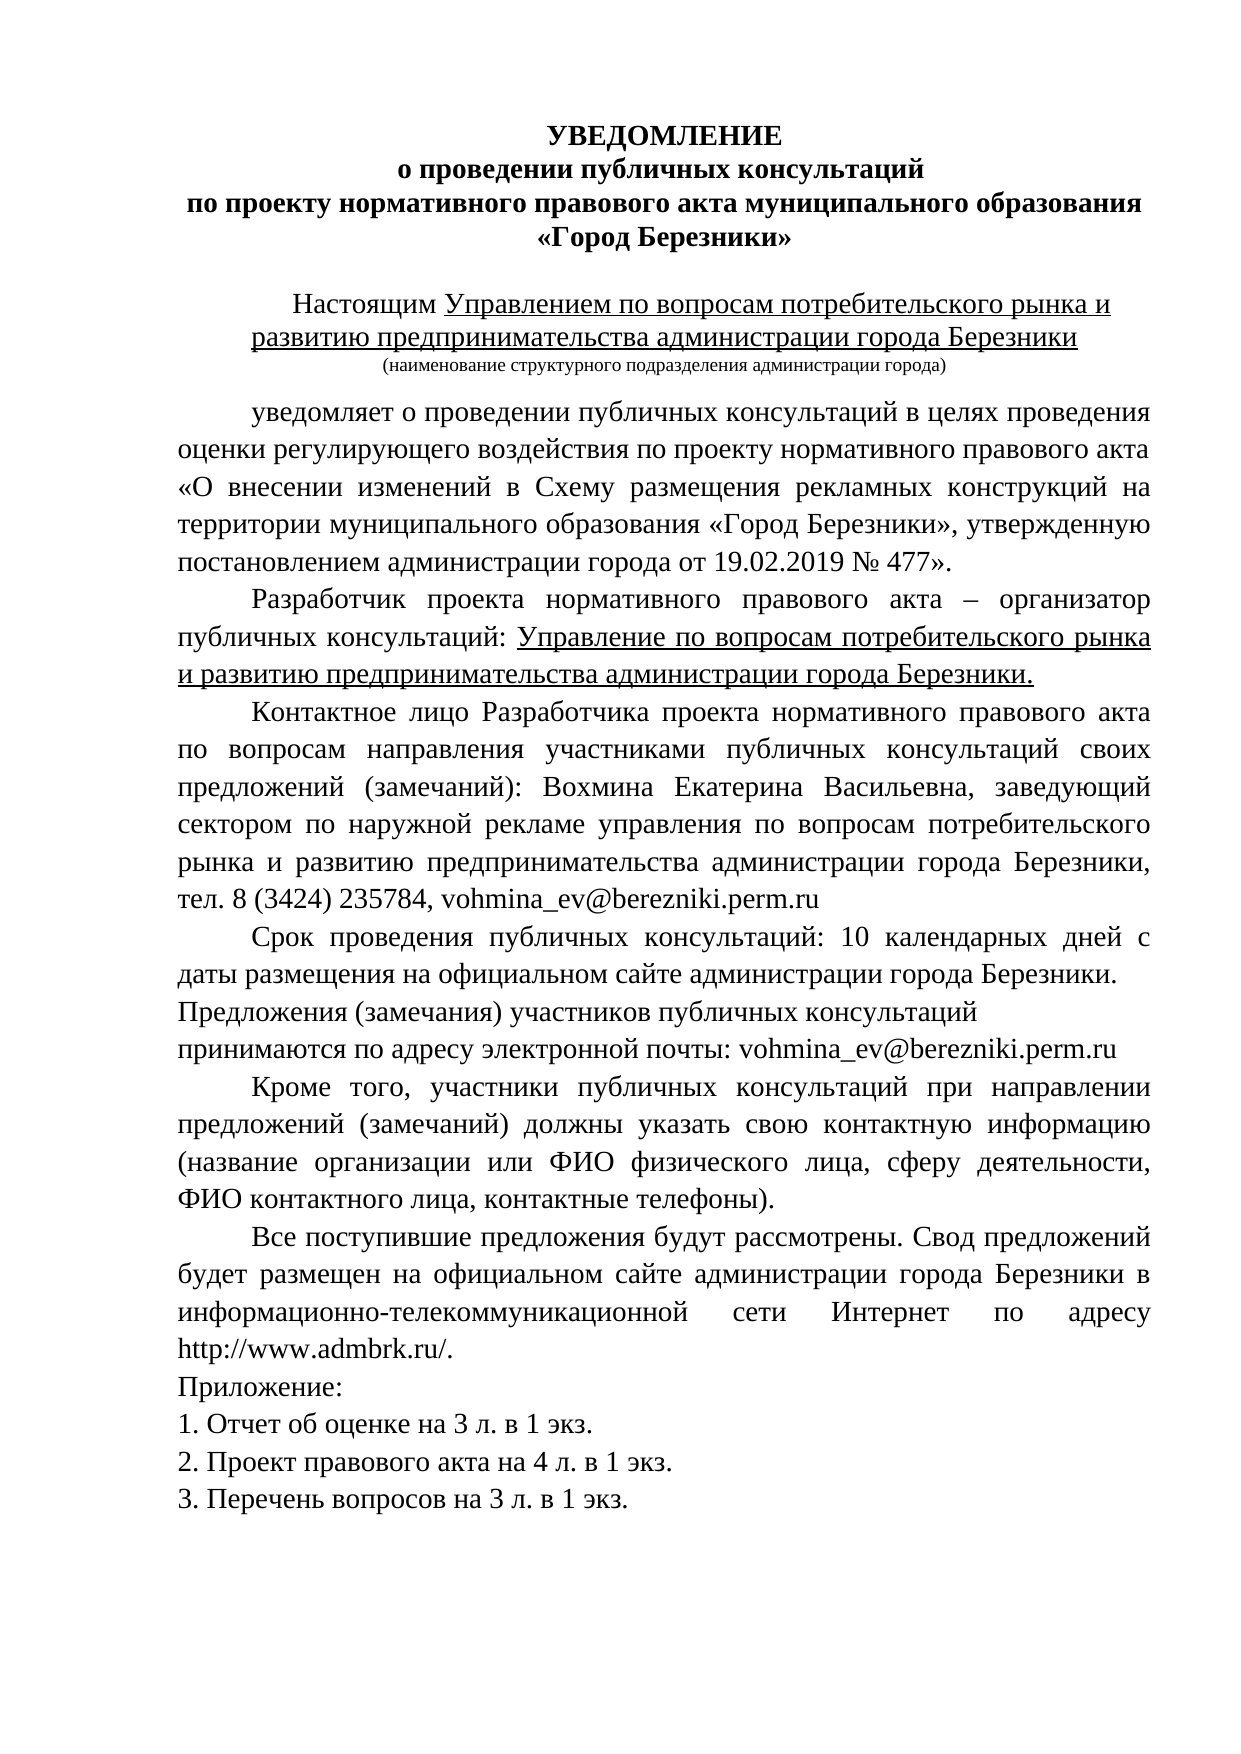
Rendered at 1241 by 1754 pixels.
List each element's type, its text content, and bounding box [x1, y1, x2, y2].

text Настоящим Управлением по вопросам потребительского рынка и развитию предпринимательства администрации города Березники [177, 286, 1152, 353]
text 1. Отчет об оценке на 3 л. в 1 экз. [177, 1404, 1152, 1441]
text Предложения (замечания) участников публичных консультаций принимаются по адресу электронной почты: vohmina_ev@berezniki.perm.ru [177, 991, 1152, 1066]
text УВЕДОМЛЕНИЕ [177, 118, 1152, 152]
text уведомляет о проведении публичных консультаций в целях проведения оценки регулирующего воздействия по проекту нормативного правового акта [177, 391, 1152, 466]
text о проведении публичных консультаций по проекту нормативного правового акта муниципального образования «Город Березники» [177, 152, 1152, 252]
text Срок проведения публичных консультаций: 10 календарных дней с даты размещения на официальном сайте администрации города Березники. [177, 916, 1152, 991]
text (наименование структурного подразделения администрации города) [177, 353, 1152, 391]
text Все поступившие предложения будут рассмотрены. Свод предложений будет размещен на официальном сайте администрации города Березники в информационно-телекоммуникационной сети Интернет по адресу http://www.admbrk.ru/. [177, 1216, 1152, 1366]
text Контактное лицо Разработчика проекта нормативного правового акта по вопросам направления участниками публичных консультаций своих предложений (замечаний): Вохмина Екатерина Васильевна, заведующий сектором по наружной рекламе управления по вопросам потребительского рынка и развитию предпринимательства администрации города Березники, тел. 8 (3424) 235784, vohmina_ev@berezniki.perm.ru [177, 691, 1152, 916]
text 2. Проект правового акта на 4 л. в 1 экз. [177, 1441, 1152, 1479]
text 3. Перечень вопросов на 3 л. в 1 экз. [177, 1479, 1152, 1516]
text «О внесении изменений в Схему размещения рекламных конструкций на территории муниципального образования «Город Березники», утвержденную постановлением администрации города от 19.02.2019 № 477». [177, 466, 1152, 579]
text Приложение: [177, 1366, 1152, 1404]
text Разработчик проекта нормативного правового акта – организатор публичных консультаций: Управление по вопросам потребительского рынка и развитию предпринимательства администрации города Березники. [177, 579, 1152, 691]
text Кроме того, участники публичных консультаций при направлении предложений (замечаний) должны указать свою контактную информацию (название организации или ФИО физического лица, сферу деятельности, ФИО контактного лица, контактные телефоны). [177, 1066, 1152, 1216]
